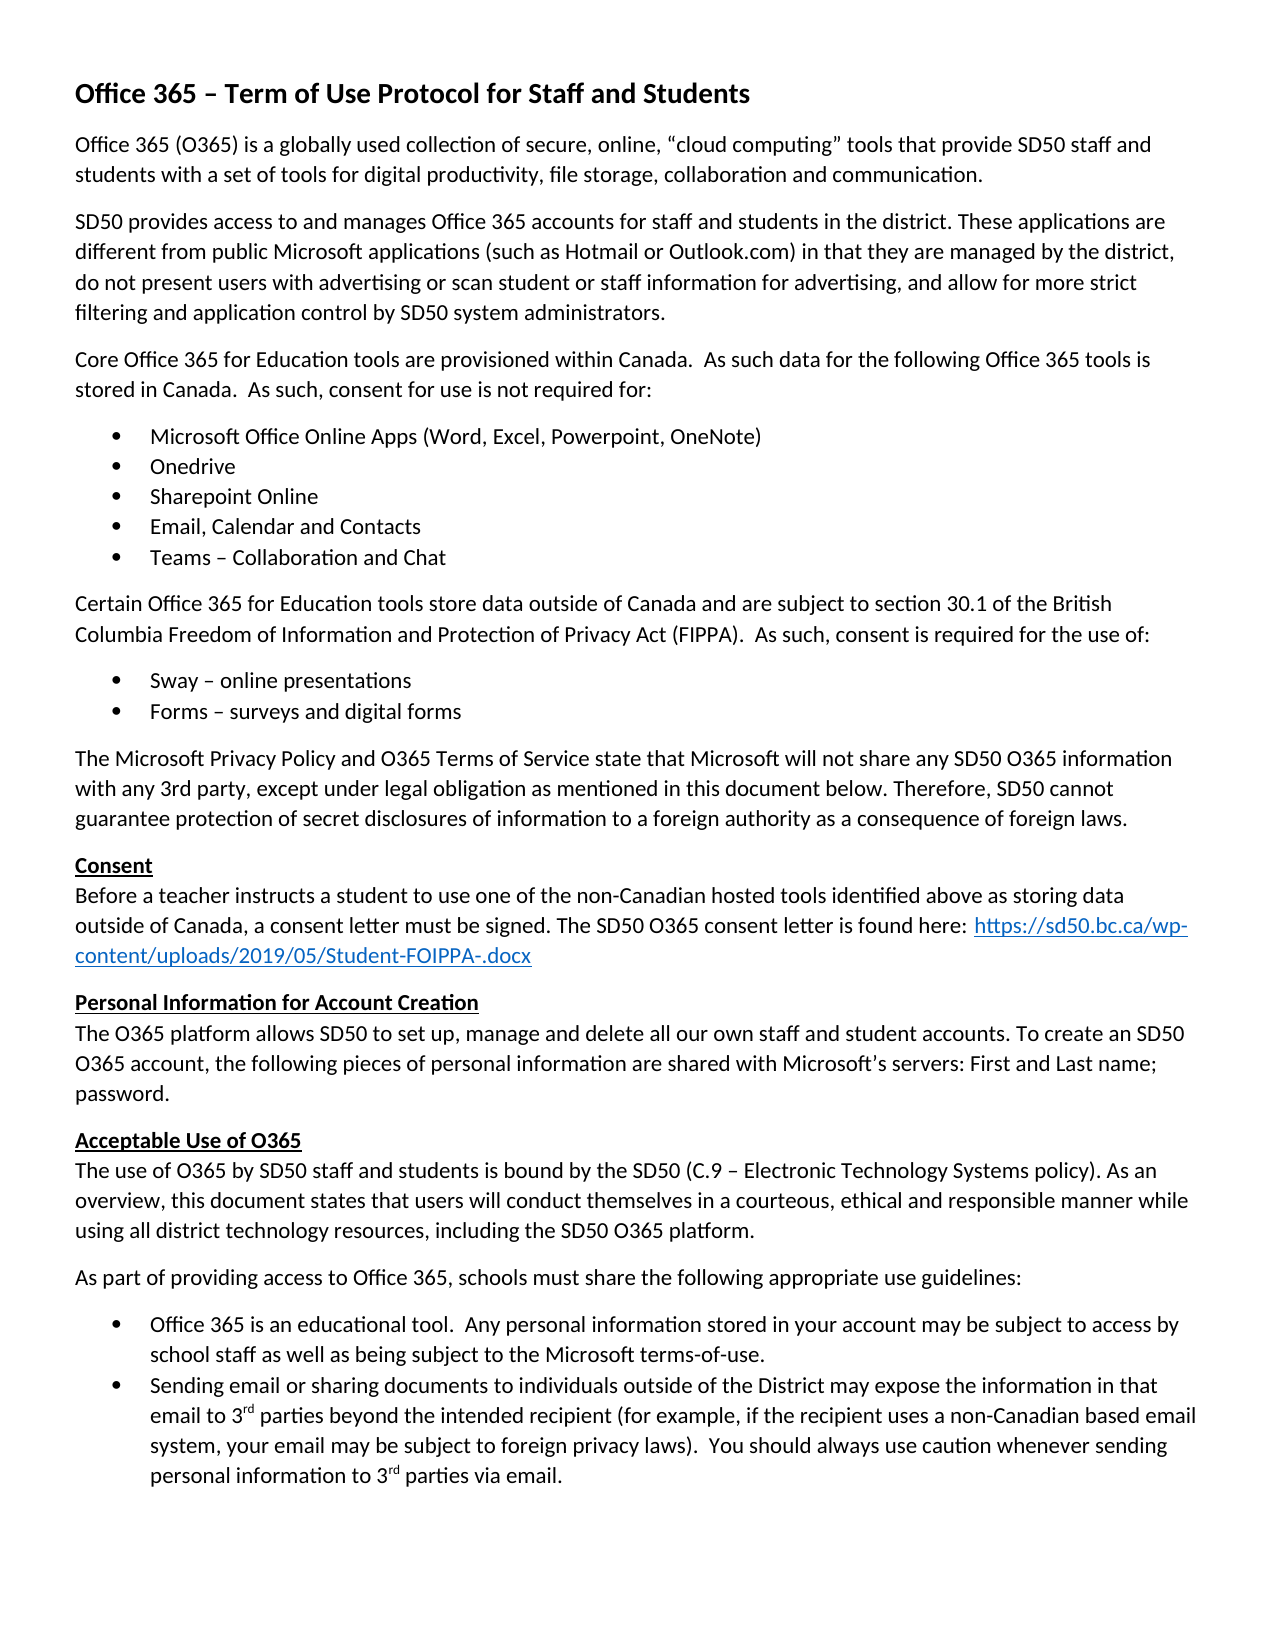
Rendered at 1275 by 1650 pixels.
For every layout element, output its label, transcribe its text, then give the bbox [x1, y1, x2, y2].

text Acceptable Use of O365 The use of O365 by SD50 staff and students is bound by the SD50 (C.9 – Electronic Technology Systems policy). As an overview, this document states that users will conduct themselves in a courteous, ethical and responsible manner while using all district technology resources, including the SD50 O365 platform. [75, 1126, 1200, 1244]
list Microsoft Office Online Apps (Word, Excel, Powerpoint, OneNote) [112, 422, 1200, 450]
text Core Office 365 for Education tools are provisioned within Canada. As such data for the following Office 365 tools is stored in Canada. As such, consent for use is not required for: [75, 345, 1200, 403]
text The Microsoft Privacy Policy and O365 Terms of Service state that Microsoft will not share any SD50 O365 information with any 3rd party, except under legal obligation as mentioned in this document below. Therefore, SD50 cannot guarantee protection of secret disclosures of information to a foreign authority as a consequence of foreign laws. [75, 744, 1200, 832]
list Onedrive [112, 452, 1200, 480]
list Sway – online presentations [112, 667, 1200, 694]
list Forms – surveys and digital forms [112, 697, 1200, 725]
list Sharepoint Online [112, 482, 1200, 510]
text Office 365 – Term of Use Protocol for Staff and Students [75, 75, 1200, 111]
text Certain Office 365 for Education tools store data outside of Canada and are subject to section 30.1 of the British Columbia Freedom of Information and Protection of Privacy Act (FIPPA). As such, consent is required for the use of: [75, 589, 1200, 648]
list Teams – Collaboration and Chat [112, 543, 1200, 571]
list Sending email or sharing documents to individuals outside of the District may expose the information in that email to 3rd parties beyond the intended recipient (for example, if the recipient uses a non-Canadian based email system, your email may be subject to foreign privacy laws). You should always use caution whenever sending personal information to 3rd parties via email. [112, 1371, 1200, 1489]
list Email, Calendar and Contacts [112, 512, 1200, 540]
text SD50 provides access to and manages Office 365 accounts for staff and students in the district. These applications are different from public Microsoft applications (such as Hotmail or Outlook.com) in that they are managed by the district, do not present users with advertising or scan student or staff information for advertising, and allow for more strict filtering and application control by SD50 system administrators. [75, 207, 1200, 326]
text As part of providing access to Office 365, schools must share the following appropriate use guidelines: [75, 1263, 1200, 1291]
text Consent Before a teacher instructs a student to use one of the non-Canadian hosted tools identified above as storing data outside of Canada, a consent letter must be signed. The SD50 O365 consent letter is found here: https://sd50.bc.ca/wp-content/uploads/2019/05/Student-FOIPPA-.docx [75, 851, 1200, 969]
text Personal Information for Account Creation The O365 platform allows SD50 to set up, manage and delete all our own staff and student accounts. To create an SD50 O365 account, the following pieces of personal information are shared with Microsoft’s servers: First and Last name; password. [75, 988, 1200, 1107]
text Office 365 (O365) is a globally used collection of secure, online, “cloud computing” tools that provide SD50 staff and students with a set of tools for digital productivity, file storage, collaboration and communication. [75, 130, 1200, 188]
list Office 365 is an educational tool. Any personal information stored in your account may be subject to access by school staff as well as being subject to the Microsoft terms-of-use. [112, 1310, 1200, 1368]
